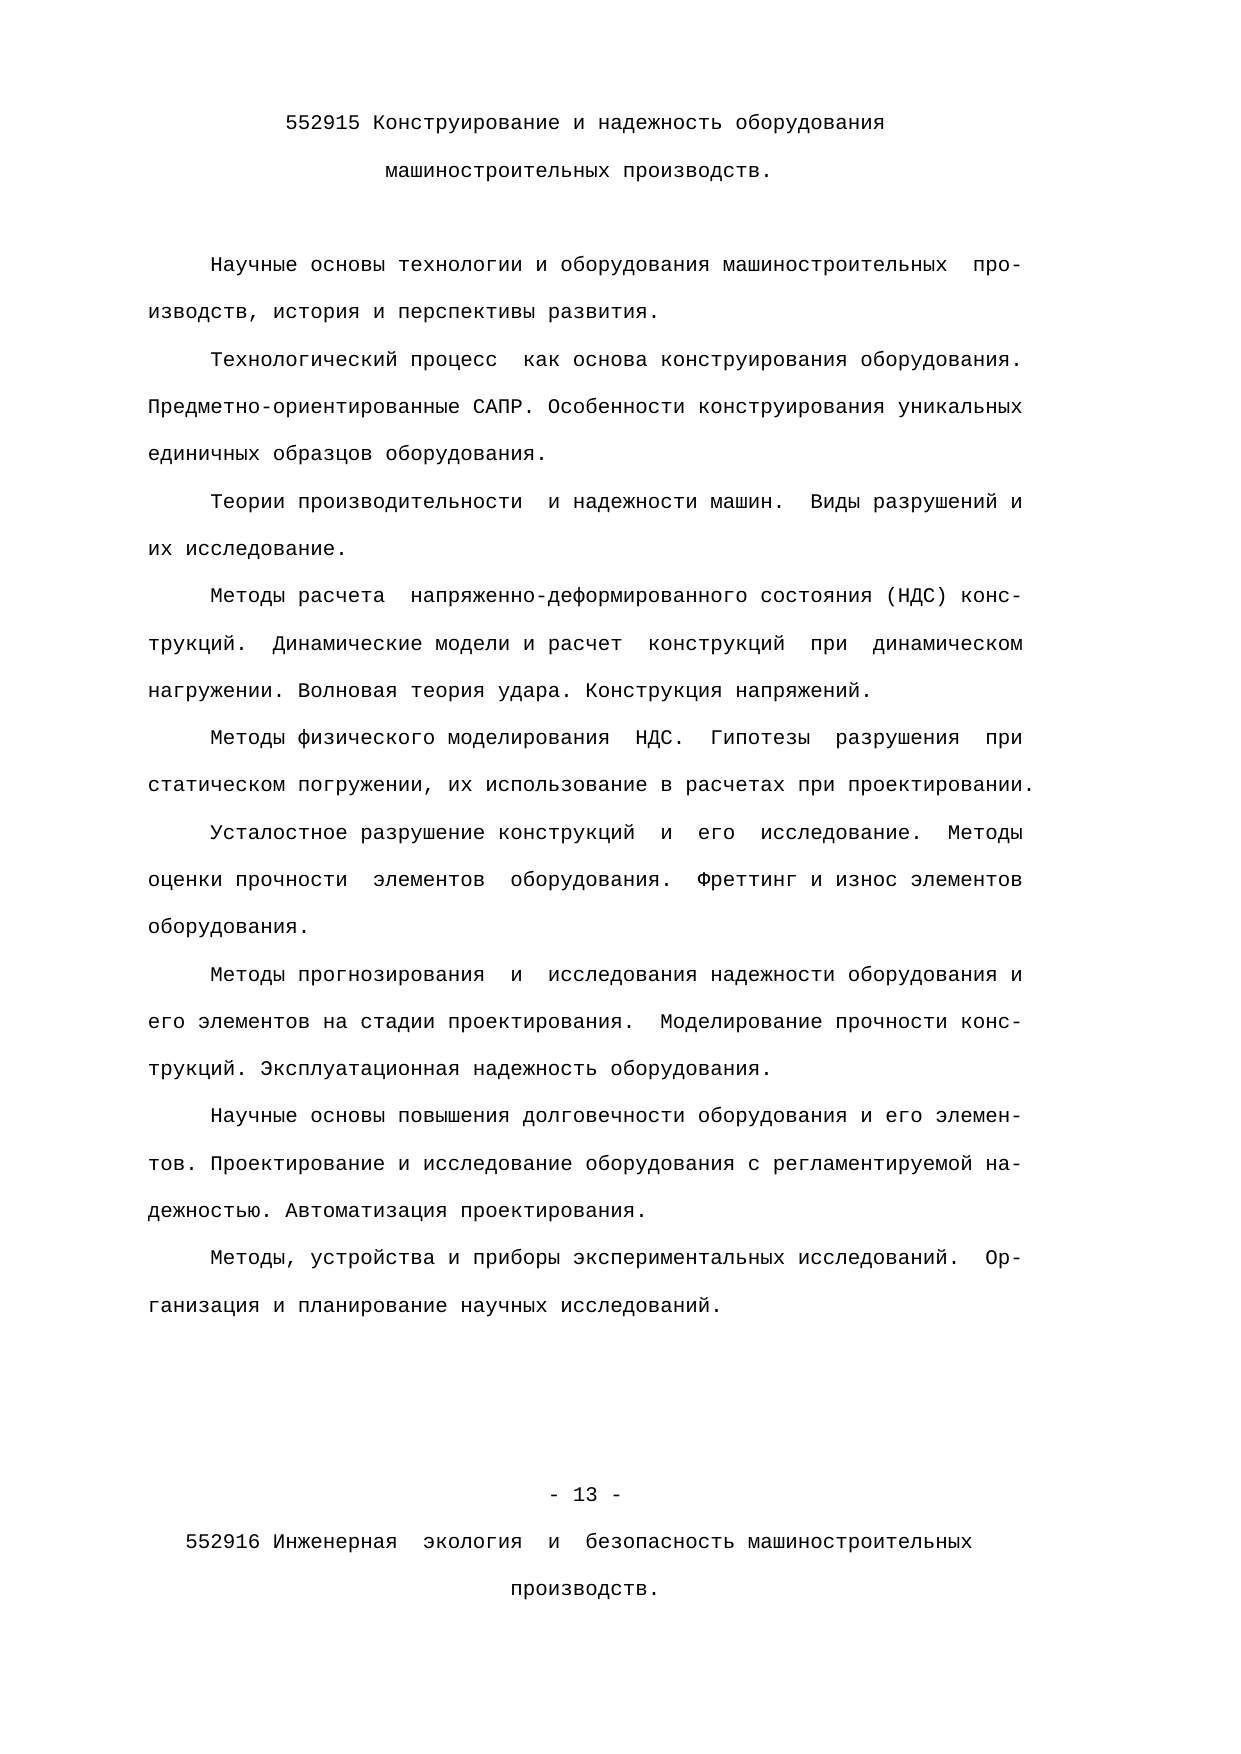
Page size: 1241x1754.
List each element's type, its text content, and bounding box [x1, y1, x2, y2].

text Методы прогнозирования и исследования надежности оборудования и [148, 963, 1152, 987]
text Предметно-ориентированные САПР. Особенности конструирования уникальных [148, 396, 1152, 420]
text ганизация и планирование научных исследований. [148, 1294, 1152, 1318]
text Методы, устройства и приборы экспериментальных исследований. Ор- [148, 1247, 1152, 1271]
text трукций. Динамические модели и расчет конструкций при динамическом [148, 632, 1152, 656]
text Усталостное разрушение конструкций и его исследование. Методы [148, 822, 1152, 845]
text статическом погружении, их использование в расчетах при проектировании. [148, 774, 1152, 798]
text 552916 Инженерная экология и безопасность машиностроительных [148, 1531, 1152, 1555]
text Теории производительности и надежности машин. Виды разрушений и [148, 491, 1152, 514]
text его элементов на стадии проектирования. Моделирование прочности конс- [148, 1011, 1152, 1034]
text оценки прочности элементов оборудования. Фреттинг и износ элементов [148, 869, 1152, 893]
text нагружении. Волновая теория удара. Конструкция напряжений. [148, 680, 1152, 703]
text дежностью. Автоматизация проектирования. [148, 1200, 1152, 1224]
text единичных образцов оборудования. [148, 443, 1152, 467]
text - 13 - [148, 1484, 1152, 1507]
text Научные основы повышения долговечности оборудования и его элемен- [148, 1105, 1152, 1129]
text их исследование. [148, 538, 1152, 562]
text 552915 Конструирование и надежность оборудования [148, 112, 1152, 136]
text Методы физического моделирования НДС. Гипотезы разрушения при [148, 727, 1152, 751]
text оборудования. [148, 916, 1152, 940]
text изводств, история и перспективы развития. [148, 301, 1152, 325]
text машиностроительных производств. [148, 159, 1152, 183]
text трукций. Эксплуатационная надежность оборудования. [148, 1058, 1152, 1082]
text тов. Проектирование и исследование оборудования с регламентируемой на- [148, 1153, 1152, 1176]
text Методы расчета напряженно-деформированного состояния (НДС) конс- [148, 585, 1152, 609]
text Технологический процесс как основа конструирования оборудования. [148, 349, 1152, 372]
text производств. [148, 1578, 1152, 1602]
text Научные основы технологии и оборудования машиностроительных про- [148, 254, 1152, 278]
